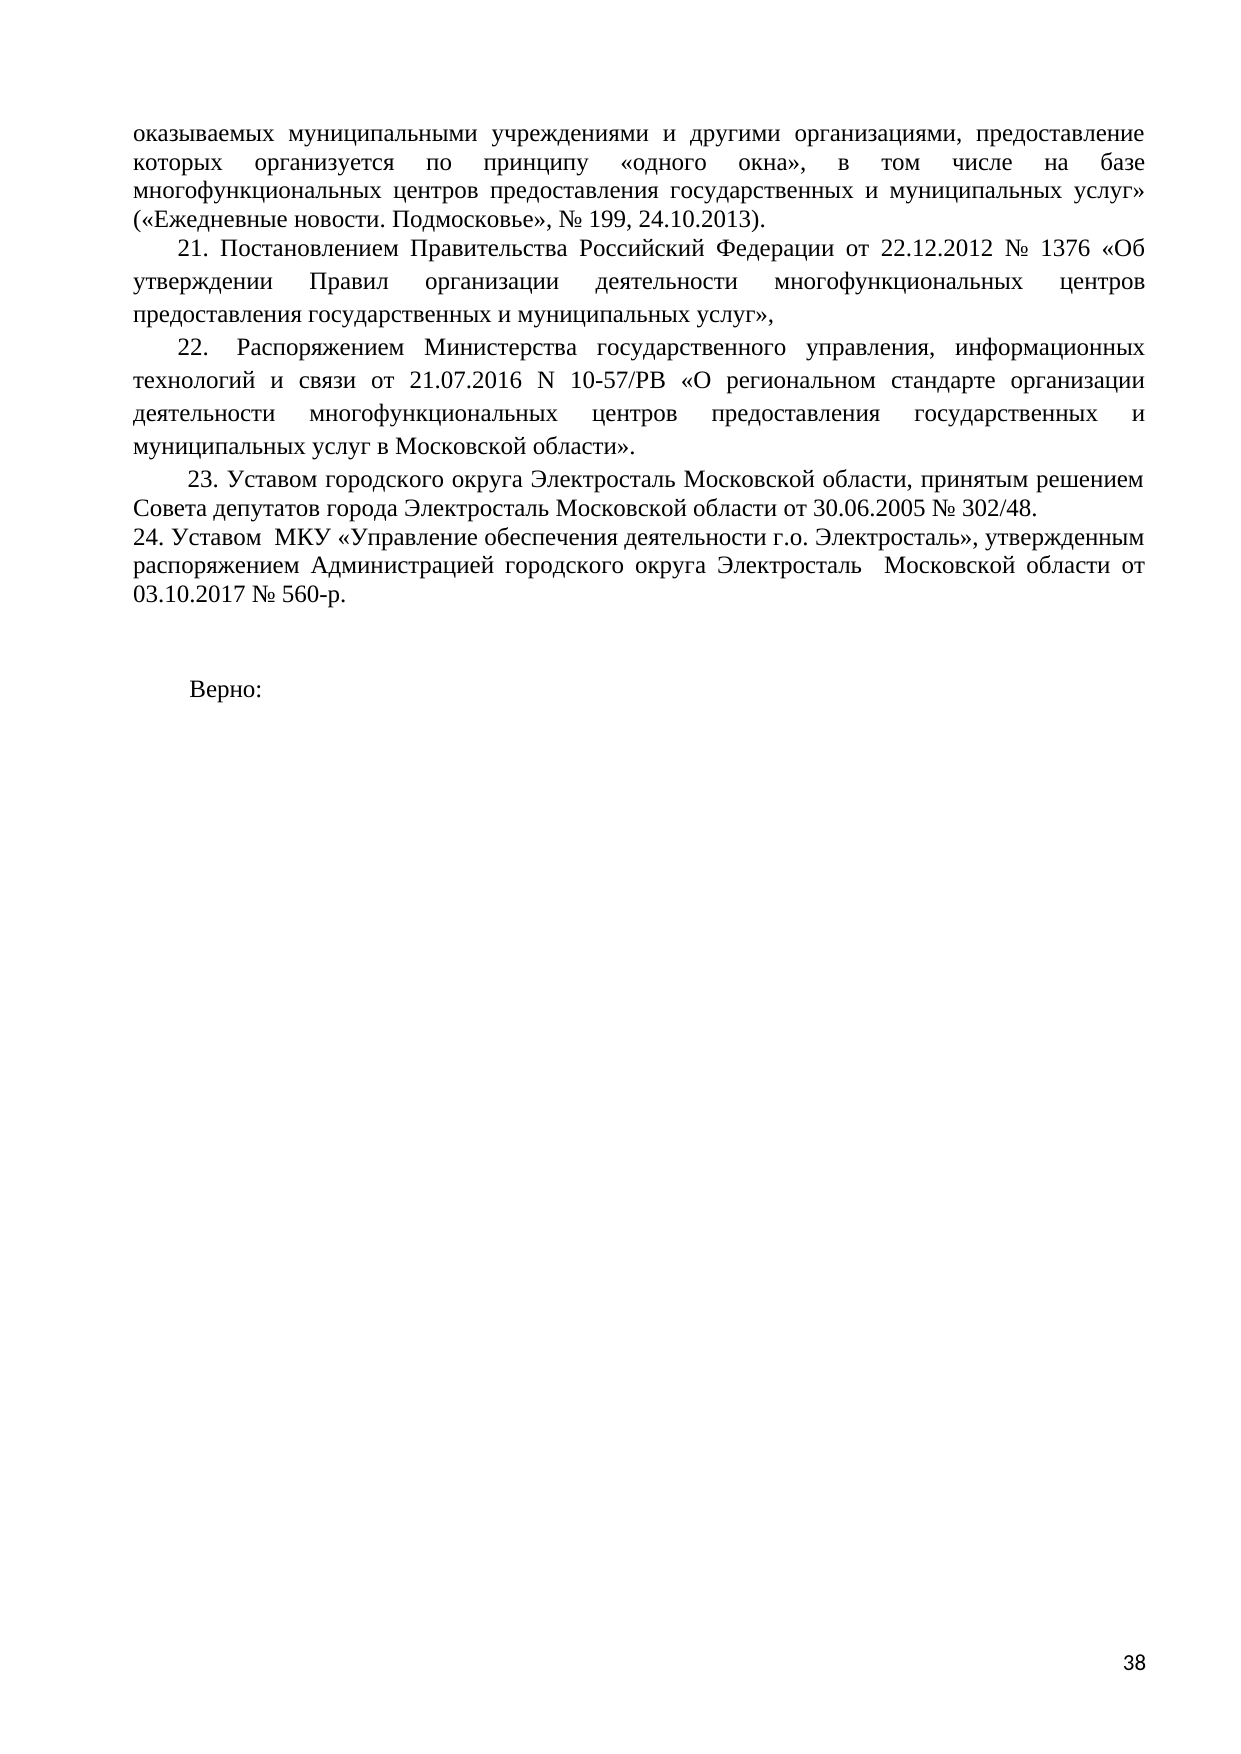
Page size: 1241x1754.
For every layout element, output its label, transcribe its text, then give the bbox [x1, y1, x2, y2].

text 21. Постановлением Правительства Российский Федерации от 22.12.2012 № 1376 «Об утверждении Правил организации деятельности многофункциональных центров предоставления государственных и муниципальных услуг», [133, 233, 1146, 328]
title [133, 118, 1146, 233]
list 23. Уставом городского округа Электросталь Московской области, принятым решением Совета депутатов города Электросталь Московской области от 30.06.2005 № 302/48. [133, 464, 1146, 522]
text Верно: [133, 674, 1146, 703]
list Распоряжением Министерства государственного управления, информационных технологий и связи от 21.07.2016 N 10-57/РВ «О региональном стандарте организации деятельности многофункциональных центров предоставления государственных и муниципальных услуг в Московской области». [133, 332, 1146, 460]
list 24. Уставом МКУ «Управление обеспечения деятельности г.о. Электросталь», утвержденным распоряжением Администрацией городского округа Электросталь Московской области от 03.10.2017 № 560-р. [133, 522, 1146, 608]
